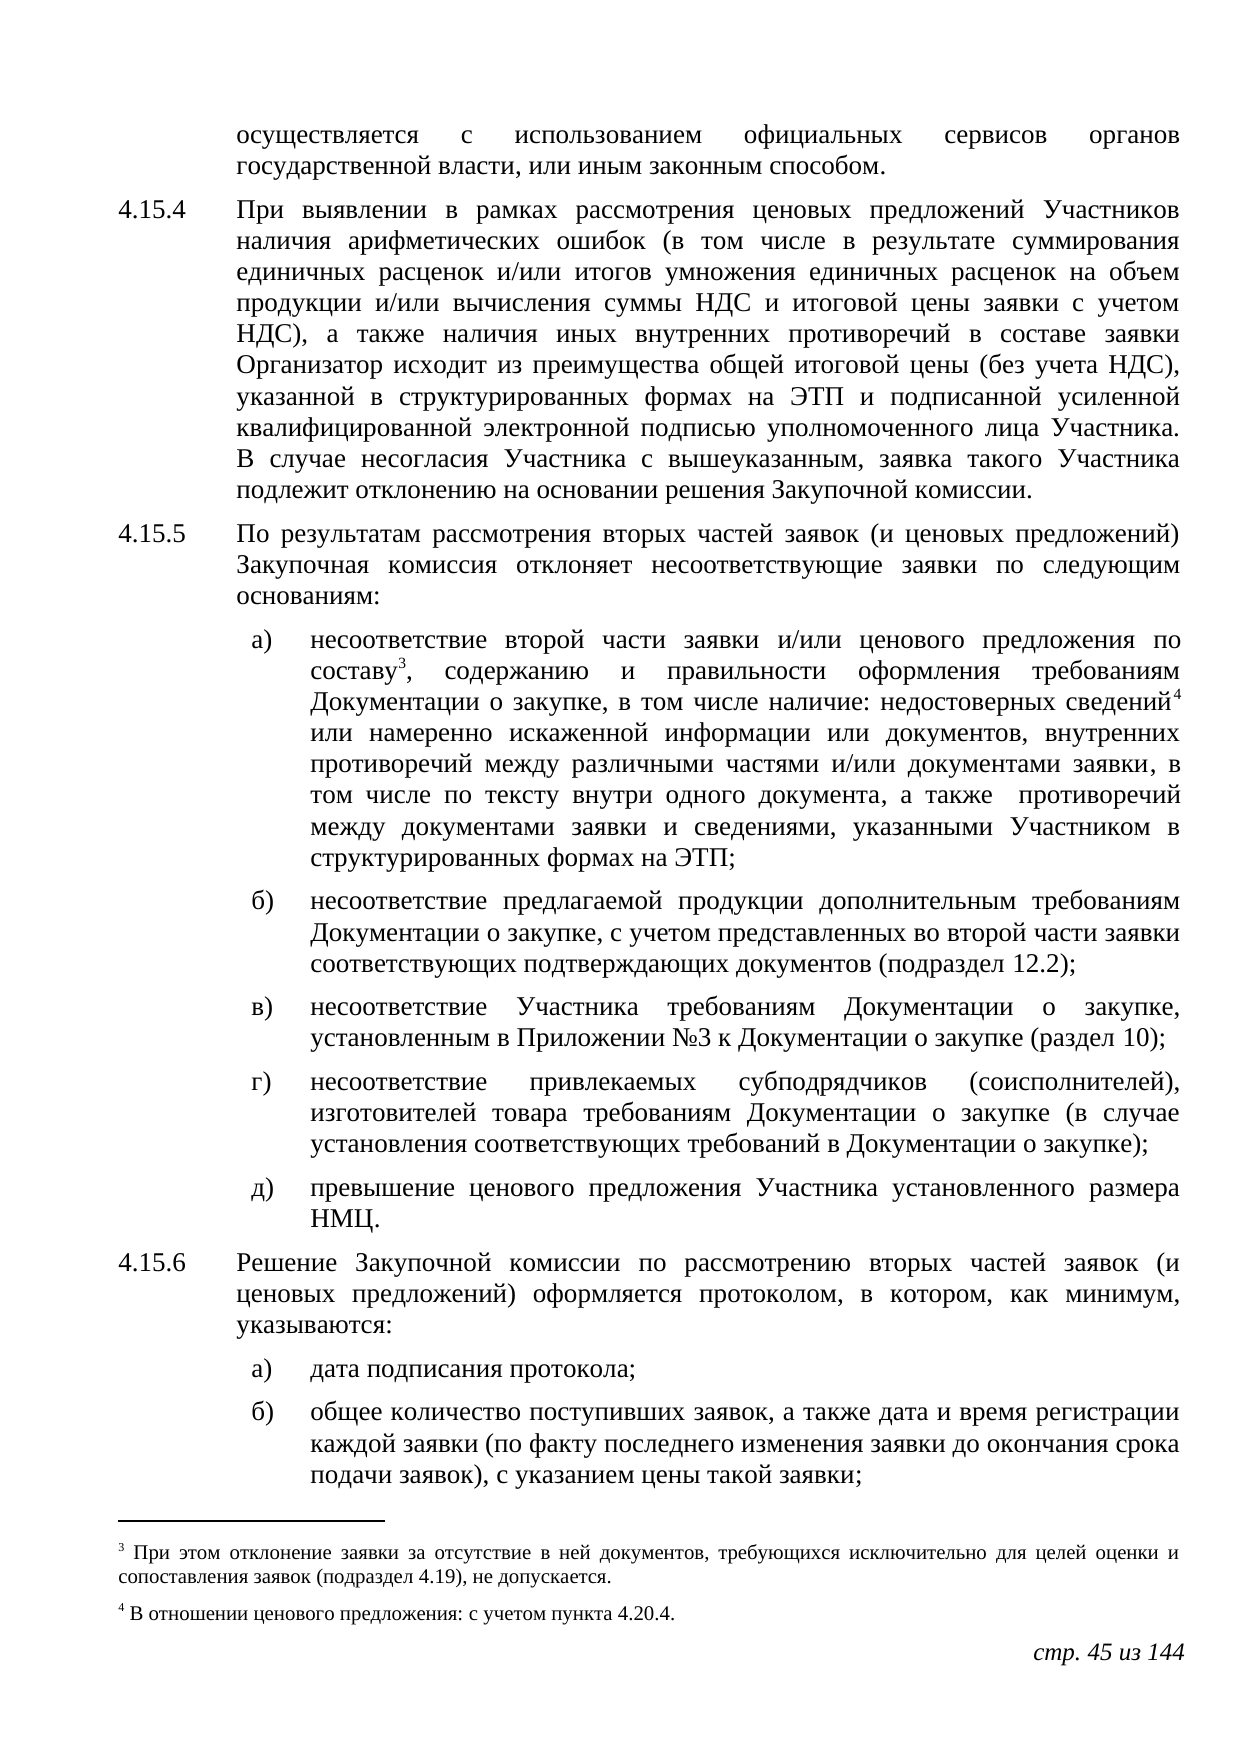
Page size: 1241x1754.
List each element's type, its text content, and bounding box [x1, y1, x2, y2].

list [118, 118, 1181, 180]
list несоответствие привлекаемых субподрядчиков (соисполнителей), изготовителей товара требованиям Документации о закупке (в случае установления соответствующих требований в Документации о закупке); [251, 1065, 1181, 1159]
list дата подписания протокола; [251, 1352, 1181, 1383]
text При выявлении в рамках рассмотрения ценовых предложений Участников наличия арифметических ошибок (в том числе в результате суммирования единичных расценок и/или итогов умножения единичных расценок на объем продукции и/или вычисления суммы НДС и итоговой цены заявки с учетом НДС), а также наличия иных внутренних противоречий в составе заявки Организатор исходит из преимущества общей итоговой цены (без учета НДС), указанной в структурированных формах на ЭТП и подписанной усиленной квалифицированной электронной подписью уполномоченного лица Участника. В случае несогласия Участника с вышеуказанным, заявка такого Участника подлежит отклонению на основании решения Закупочной комиссии. [118, 193, 1181, 504]
text По результатам рассмотрения вторых частей заявок (и ценовых предложений) Закупочная комиссия отклоняет несоответствующие заявки по следующим основаниям: [118, 517, 1181, 610]
list превышение ценового предложения Участника установленного размера НМЦ. [251, 1171, 1181, 1233]
text Решение Закупочной комиссии по рассмотрению вторых частей заявок (и ценовых предложений) оформляется протоколом, в котором, как минимум, указываются: [118, 1246, 1181, 1339]
list несоответствие второй части заявки и/или ценового предложения по составу, содержанию и правильности оформления требованиям Документации о закупке, в том числе наличие: недостоверных сведений или намеренно искаженной информации или документов, внутренних противоречий между различными частями и/или документами заявки, в том числе по тексту внутри одного документа, а также противоречий между документами заявки и сведениями, указанными Участником в структурированных формах на ЭТП; [251, 623, 1181, 872]
list несоответствие предлагаемой продукции дополнительным требованиям Документации о закупке, с учетом представленных во второй части заявки соответствующих подтверждающих документов (подраздел 12.2); [251, 884, 1181, 978]
list несоответствие Участника требованиям Документации о закупке, установленным в Приложении №3 к Документации о закупке (раздел 10); [251, 990, 1181, 1053]
list общее количество поступивших заявок, а также дата и время регистрации каждой заявки (по факту последнего изменения заявки до окончания срока подачи заявок), с указанием цены такой заявки; [251, 1396, 1181, 1489]
